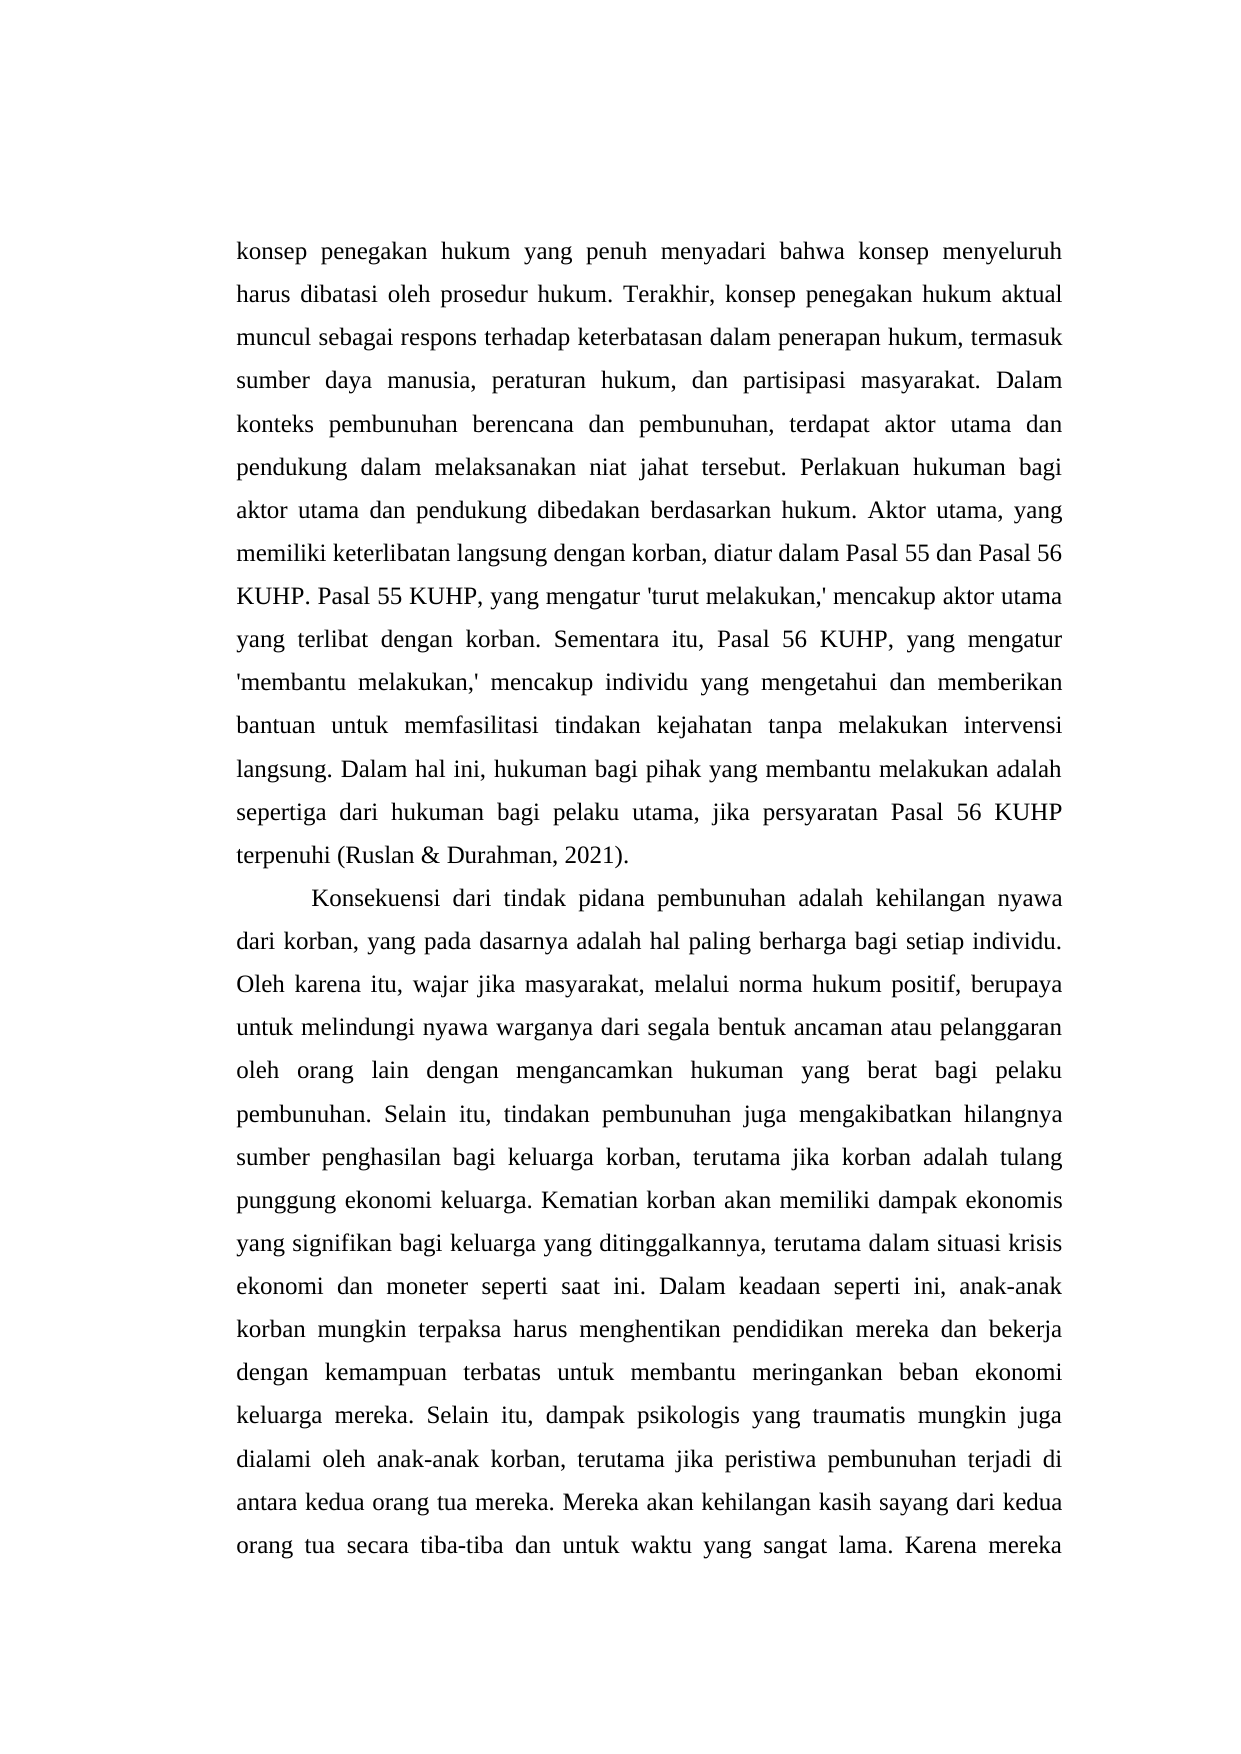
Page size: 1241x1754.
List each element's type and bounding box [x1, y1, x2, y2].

text [236, 236, 1063, 869]
text [236, 883, 1063, 1559]
